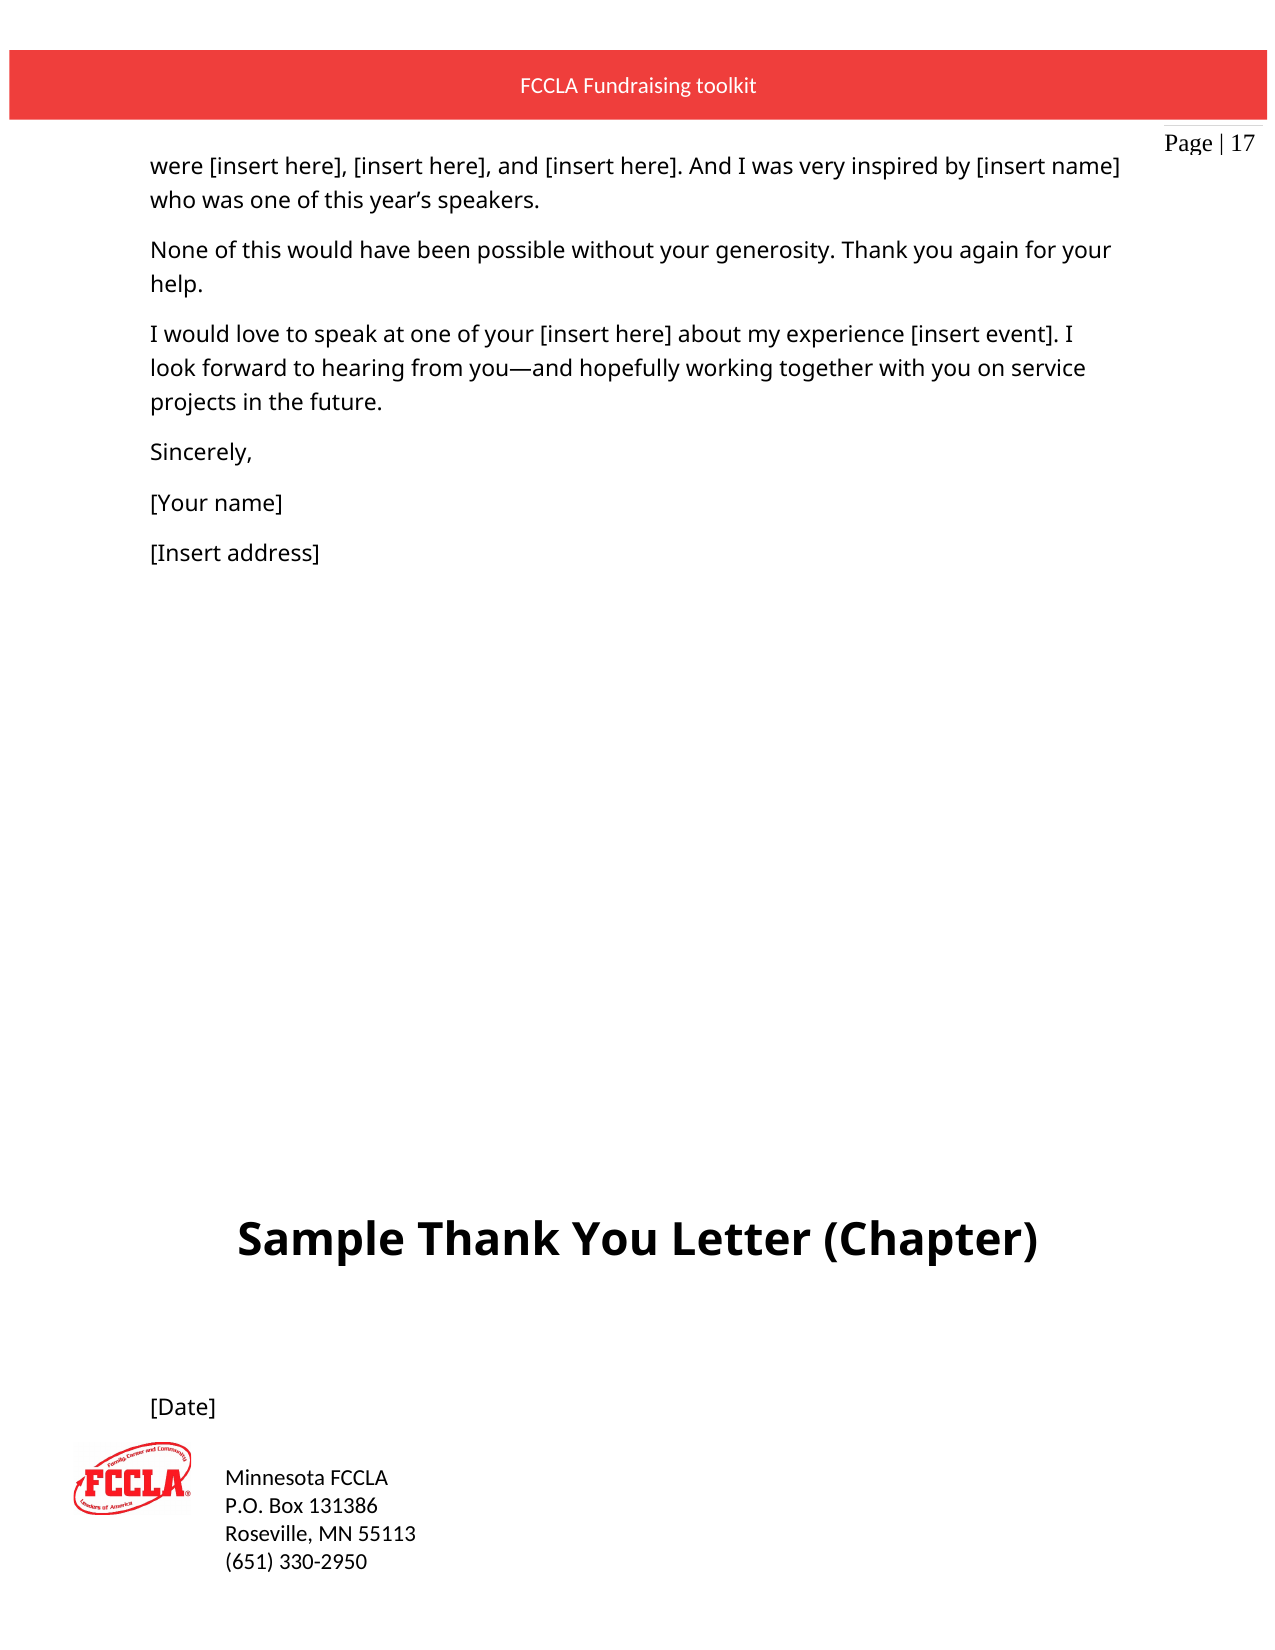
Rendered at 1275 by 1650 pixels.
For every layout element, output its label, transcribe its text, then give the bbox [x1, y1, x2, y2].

text [Date] [150, 1391, 1125, 1422]
text Sincerely, [150, 436, 1125, 467]
picture [73, 1442, 192, 1515]
text I would love to speak at one of your [insert here] about my experience [insert event]. I look forward to hearing from you—and hopefully working together with you on service projects in the future. [150, 318, 1125, 417]
text [Your name] [150, 487, 1125, 518]
text Sample Thank You Letter (Chapter) [150, 1206, 1125, 1268]
text None of this would have been possible without your generosity. Thank you again for your help. [150, 234, 1125, 299]
text [Insert address] [150, 537, 1125, 568]
